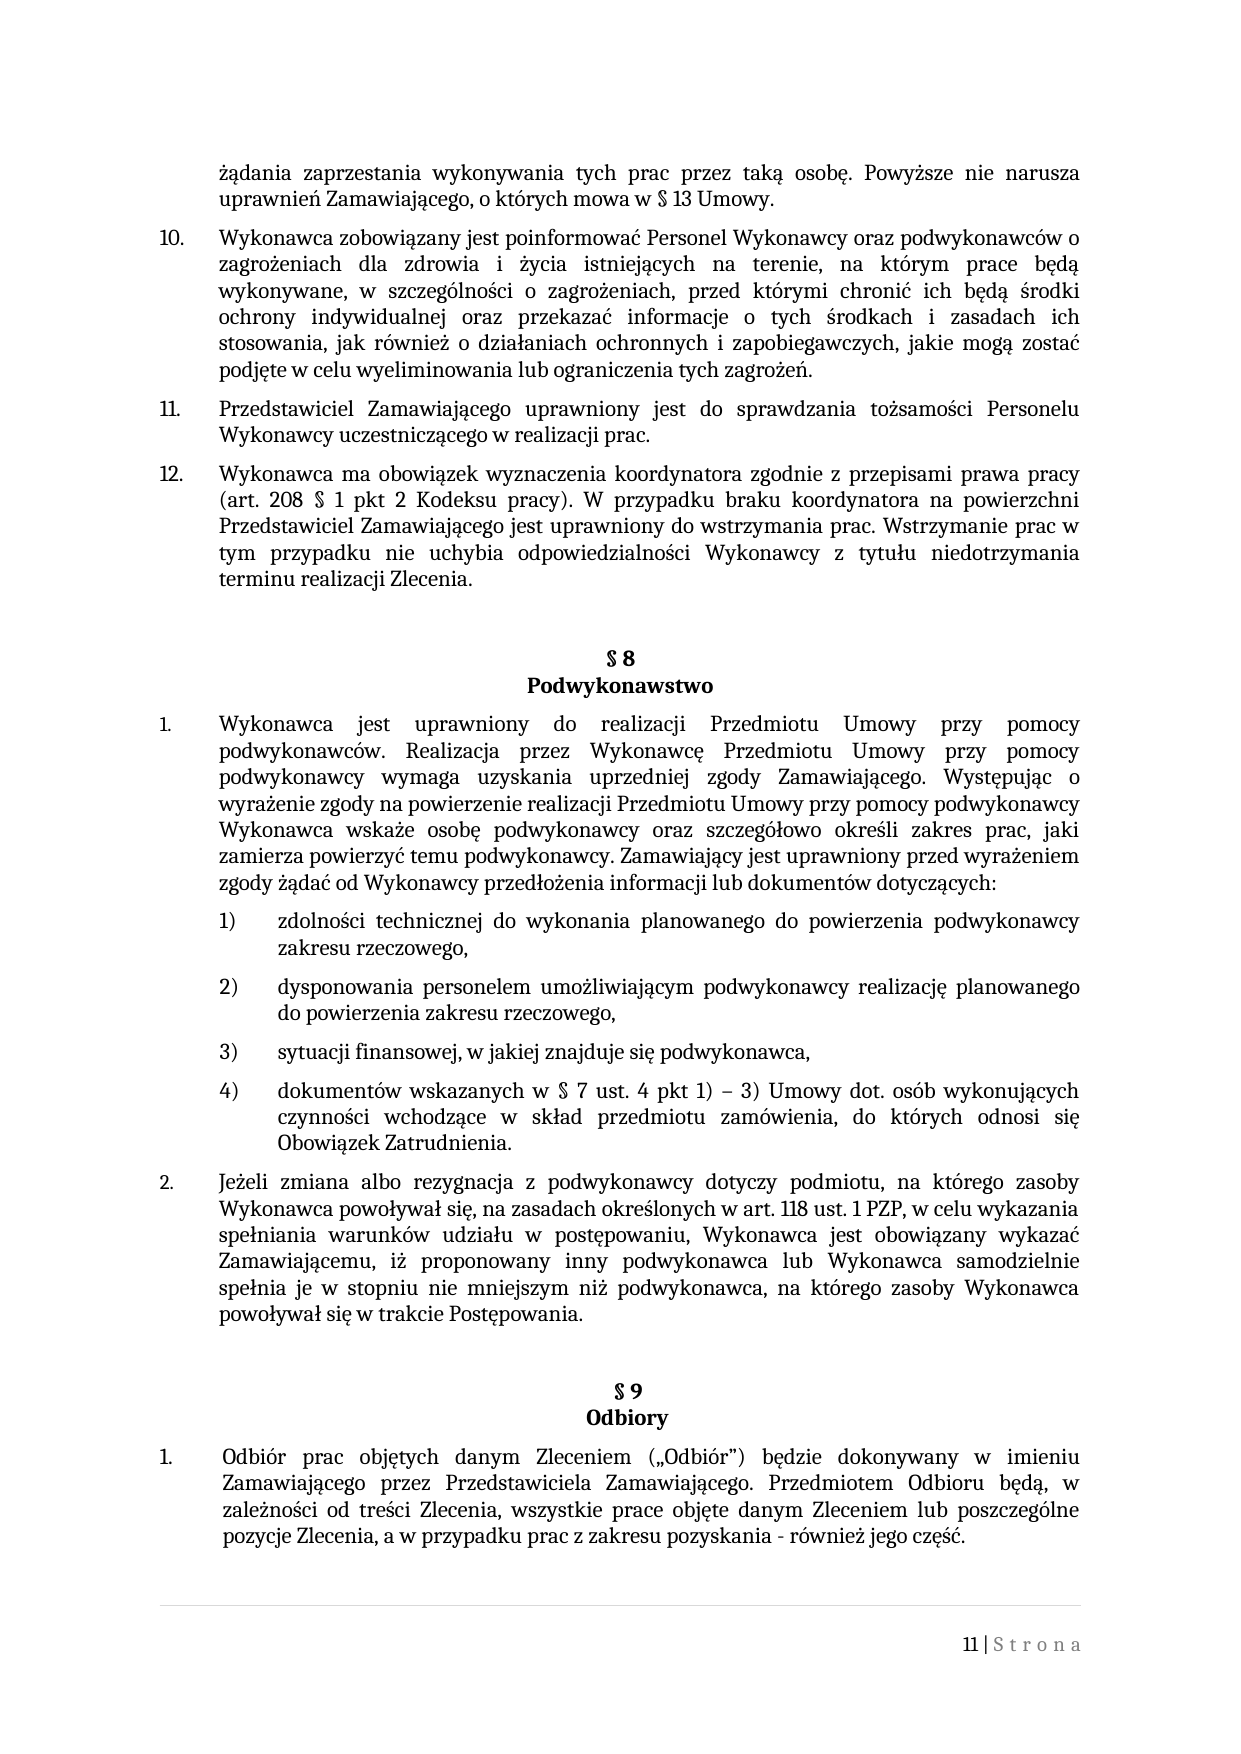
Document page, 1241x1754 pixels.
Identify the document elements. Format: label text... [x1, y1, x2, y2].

text § 9 Odbiory [174, 1378, 1081, 1431]
text 3) sytuacji finansowej, w jakiej znajduje się podwykonawca, [219, 1039, 1081, 1065]
list Wykonawca jest uprawniony do realizacji Przedmiotu Umowy przy pomocy podwykonawców. Realizacja przez Wykonawcę Przedmiotu Umowy przy pomocy podwykonawcy wymaga uzyskania uprzedniej zgody Zamawiającego. Występując o wyrażenie zgody na powierzenie realizacji Przedmiotu Umowy przy pomocy podwykonawcy Wykonawca wskaże osobę podwykonawcy oraz szczegółowo określi zakres prac, jaki zamierza powierzyć temu podwykonawcy. Zamawiający jest uprawniony przed wyrażeniem zgody żądać od Wykonawcy przedłożenia informacji lub dokumentów dotyczących: [159, 711, 1081, 896]
text 4) dokumentów wskazanych w § 7 ust. 4 pkt 1) – 3) Umowy dot. osób wykonujących czynności wchodzące w skład przedmiotu zamówienia, do których odnosi się Obowiązek Zatrudnienia. [219, 1077, 1081, 1157]
text 1) zdolności technicznej do wykonania planowanego do powierzenia podwykonawcy zakresu rzeczowego, [219, 908, 1081, 961]
text 11. Przedstawiciel Zamawiającego uprawniony jest do sprawdzania tożsamości Personelu Wykonawcy uczestniczącego w realizacji prac. [159, 395, 1081, 448]
text 2) dysponowania personelem umożliwiającym podwykonawcy realizację planowanego do powierzenia zakresu rzeczowego, [219, 973, 1081, 1026]
text 12. Wykonawca ma obowiązek wyznaczenia koordynatora zgodnie z przepisami prawa pracy (art. 208 § 1 pkt 2 Kodeksu pracy). W przypadku braku koordynatora na powierzchni Przedstawiciel Zamawiającego jest uprawniony do wstrzymania prac. Wstrzymanie prac w tym przypadku nie uchybia odpowiedzialności Wykonawcy z tytułu niedotrzymania terminu realizacji Zlecenia. [159, 461, 1081, 592]
list Odbiór prac objętych danym Zleceniem („Odbiór”) będzie dokonywany w imieniu Zamawiającego przez Przedstawiciela Zamawiającego. Przedmiotem Odbioru będą, w zależności od treści Zlecenia, wszystkie prace objęte danym Zleceniem lub poszczególne pozycje Zlecenia, a w przypadku prac z zakresu pozyskania - również jego część. [159, 1444, 1081, 1549]
text § 8 Podwykonawstwo [159, 646, 1081, 699]
text 10. Wykonawca zobowiązany jest poinformować Personel Wykonawcy oraz podwykonawców o zagrożeniach dla zdrowia i życia istniejących na terenie, na którym prace będą wykonywane, w szczególności o zagrożeniach, przed którymi chronić ich będą środki ochrony indywidualnej oraz przekazać informacje o tych środkach i zasadach ich stosowania, jak również o działaniach ochronnych i zapobiegawczych, jakie mogą zostać podjęte w celu wyeliminowania lub ograniczenia tych zagrożeń. [159, 225, 1081, 383]
list Jeżeli zmiana albo rezygnacja z podwykonawcy dotyczy podmiotu, na którego zasoby Wykonawca powoływał się, na zasadach określonych w art. 118 ust. 1 PZP, w celu wykazania spełniania warunków udziału w postępowaniu, Wykonawca jest obowiązany wykazać Zamawiającemu, iż proponowany inny podwykonawca lub Wykonawca samodzielnie spełnia je w stopniu nie mniejszym niż podwykonawca, na którego zasoby Wykonawca powoływał się w trakcie Postępowania. [159, 1169, 1081, 1327]
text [159, 159, 1081, 212]
